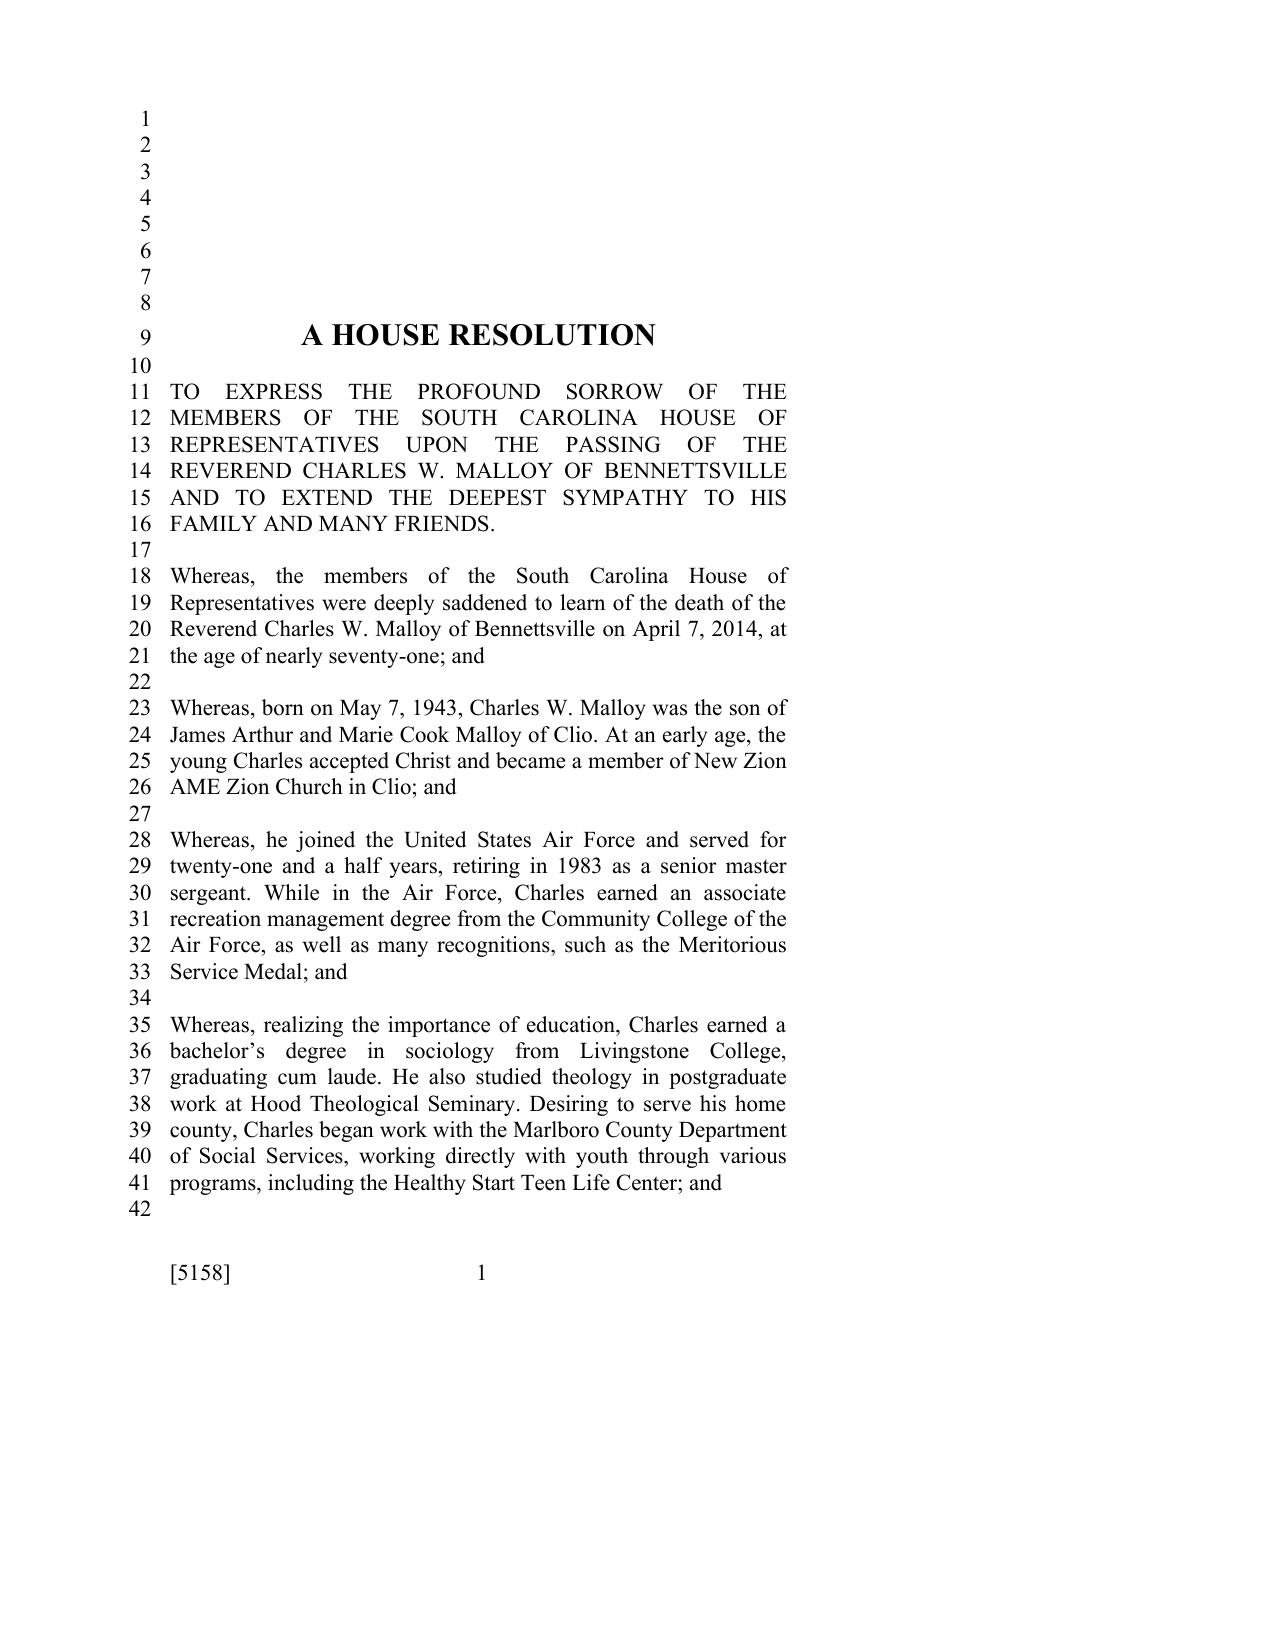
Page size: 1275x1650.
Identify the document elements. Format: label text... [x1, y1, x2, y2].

text Whereas, born on May 7, 1943, Charles W. Malloy was the son of James Arthur and Marie Cook Malloy of Clio. At an early age, the young Charles accepted Christ and became a member of New Zion AME Zion Church in Clio; and [169, 694, 787, 800]
text Whereas, realizing the importance of education, Charles earned a bachelor’s degree in sociology from Livingstone College, graduating cum laude. He also studied theology in postgraduate work at Hood Theological Seminary. Desiring to serve his home county, Charles began work with the Marlboro County Department of Social Services, working directly with youth through various programs, including the Healthy Start Teen Life Center; and [169, 1011, 787, 1195]
text Whereas, the members of the South Carolina House of Representatives were deeply saddened to learn of the death of the Reverend Charles W. Malloy of Bennettsville on April 7, 2014, at the age of nearly seventy-one; and [169, 563, 787, 668]
text TO EXPRESS THE PROFOUND SORROW OF THE MEMBERS OF THE SOUTH CAROLINA HOUSE OF REPRESENTATIVES UPON THE PASSING OF THE REVEREND CHARLES W. MALLOY OF BENNETTSVILLE AND TO EXTEND THE DEEPEST SYMPATHY TO HIS FAMILY AND MANY FRIENDS. [169, 378, 787, 536]
text A HOUSE RESOLUTION [169, 316, 787, 352]
text Whereas, he joined the United States Air Force and served for twenty-one and a half years, retiring in 1983 as a senior master sergeant. While in the Air Force, Charles earned an associate recreation management degree from the Community College of the Air Force, as well as many recognitions, such as the Meritorious Service Medal; and [169, 826, 787, 984]
